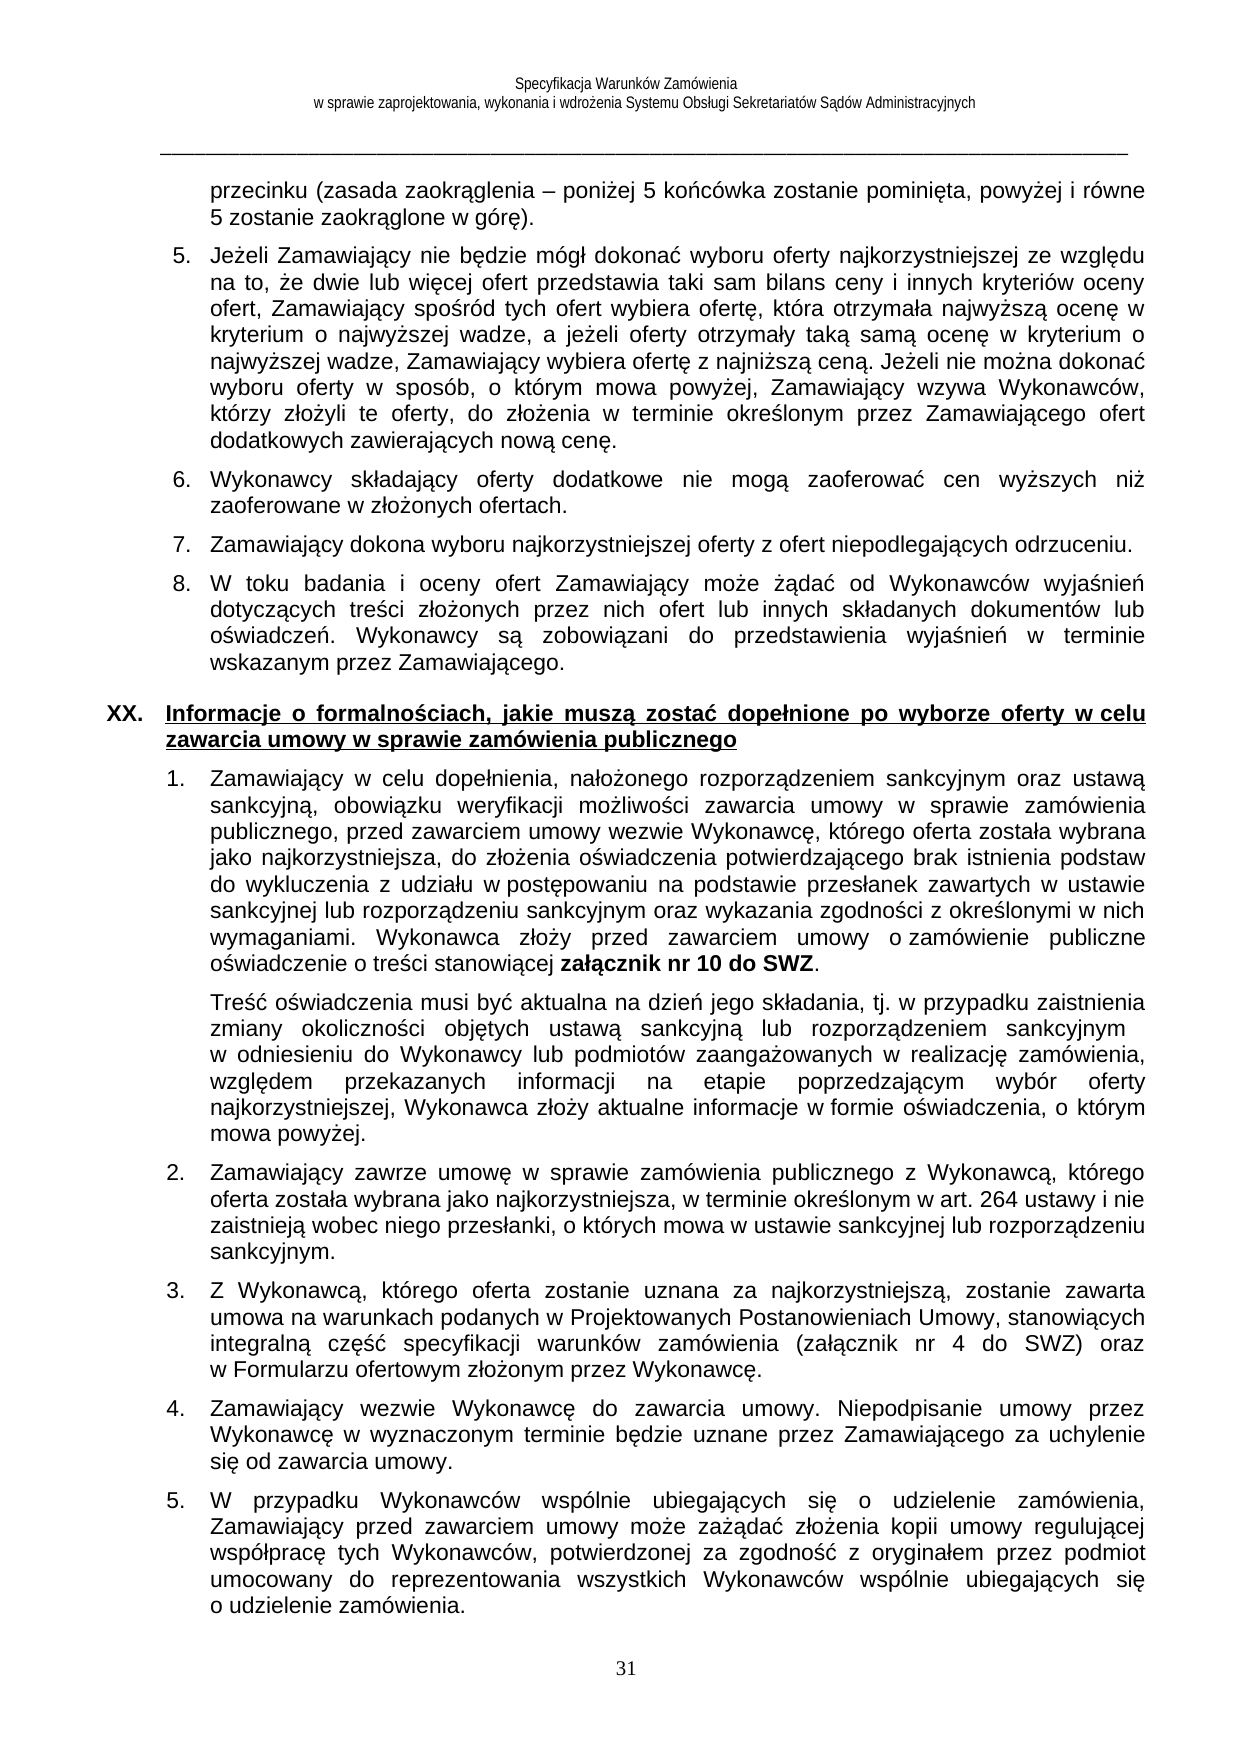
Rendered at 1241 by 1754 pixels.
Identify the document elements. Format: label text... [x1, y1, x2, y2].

list Informacje o formalnościach, jakie muszą zostać dopełnione po wyborze oferty w celu zawarcia umowy w sprawie zamówienia publicznego [106, 700, 1146, 753]
list Jeżeli Zamawiający nie będzie mógł dokonać wyboru oferty najkorzystniejszej ze względu na to, że dwie lub więcej ofert przedstawia taki sam bilans ceny i innych kryteriów oceny ofert, Zamawiający spośród tych ofert wybiera ofertę, która otrzymała najwyższą ocenę w kryterium o najwyższej wadze, a jeżeli oferty otrzymały taką samą ocenę w kryterium o najwyższej wadze, Zamawiający wybiera ofertę z najniższą ceną. Jeżeli nie można dokonać wyboru oferty w sposób, o którym mowa powyżej, Zamawiający wzywa Wykonawców, którzy złożyli te oferty, do złożenia w terminie określonym przez Zamawiającego ofert dodatkowych zawierających nową cenę. [172, 242, 1146, 453]
list Zamawiający wezwie Wykonawcę do zawarcia umowy. Niepodpisanie umowy przez Wykonawcę w wyznaczonym terminie będzie uznane przez Zamawiającego za uchylenie się od zawarcia umowy. [166, 1395, 1146, 1474]
list Wykonawcy składający oferty dodatkowe nie mogą zaoferować cen wyższych niż zaoferowane w złożonych ofertach. [172, 466, 1146, 518]
list Zamawiający w celu dopełnienia, nałożonego rozporządzeniem sankcyjnym oraz ustawą sankcyjną, obowiązku weryfikacji możliwości zawarcia umowy w sprawie zamówienia publicznego, przed zawarciem umowy wezwie Wykonawcę, którego oferta została wybrana jako najkorzystniejsza, do złożenia oświadczenia potwierdzającego brak istnienia podstaw do wykluczenia z udziału w postępowaniu na podstawie przesłanek zawartych w ustawie sankcyjnej lub rozporządzeniu sankcyjnym oraz wykazania zgodności z określonymi w nich wymaganiami. Wykonawca złoży przed zawarciem umowy o zamówienie publiczne oświadczenie o treści stanowiącej załącznik nr 10 do SWZ. [166, 765, 1146, 976]
list W przypadku Wykonawców wspólnie ubiegających się o udzielenie zamówienia, Zamawiający przed zawarciem umowy może zażądać złożenia kopii umowy regulującej współpracę tych Wykonawców, potwierdzonej za zgodność z oryginałem przez podmiot umocowany do reprezentowania wszystkich Wykonawców wspólnie ubiegających się o udzielenie zamówienia. [166, 1487, 1146, 1618]
list Treść oświadczenia musi być aktualna na dzień jego składania, tj. w przypadku zaistnienia zmiany okoliczności objętych ustawą sankcyjną lub rozporządzeniem sankcyjnym w odniesieniu do Wykonawcy lub podmiotów zaangażowanych w realizację zamówienia, względem przekazanych informacji na etapie poprzedzającym wybór oferty najkorzystniejszej, Wykonawca złoży aktualne informacje w formie oświadczenia, o którym mowa powyżej. [210, 989, 1146, 1147]
list Z Wykonawcą, którego oferta zostanie uznana za najkorzystniejszą, zostanie zawarta umowa na warunkach podanych w Projektowanych Postanowieniach Umowy, stanowiących integralną część specyfikacji warunków zamówienia (załącznik nr 4 do SWZ) oraz w Formularzu ofertowym złożonym przez Wykonawcę. [166, 1277, 1146, 1383]
list Zamawiający dokona wyboru najkorzystniejszej oferty z ofert niepodlegających odrzuceniu. [172, 531, 1146, 557]
list Zamawiający zawrze umowę w sprawie zamówienia publicznego z Wykonawcą, którego oferta została wybrana jako najkorzystniejsza, w terminie określonym w art. 264 ustawy i nie zaistnieją wobec niego przesłanki, o których mowa w ustawie sankcyjnej lub rozporządzeniu sankcyjnym. [166, 1159, 1146, 1265]
list W toku badania i oceny ofert Zamawiający może żądać od Wykonawców wyjaśnień dotyczących treści złożonych przez nich ofert lub innych składanych dokumentów lub oświadczeń. Wykonawcy są zobowiązani do przedstawienia wyjaśnień w terminie wskazanym przez Zamawiającego. [172, 570, 1146, 675]
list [172, 177, 1146, 230]
